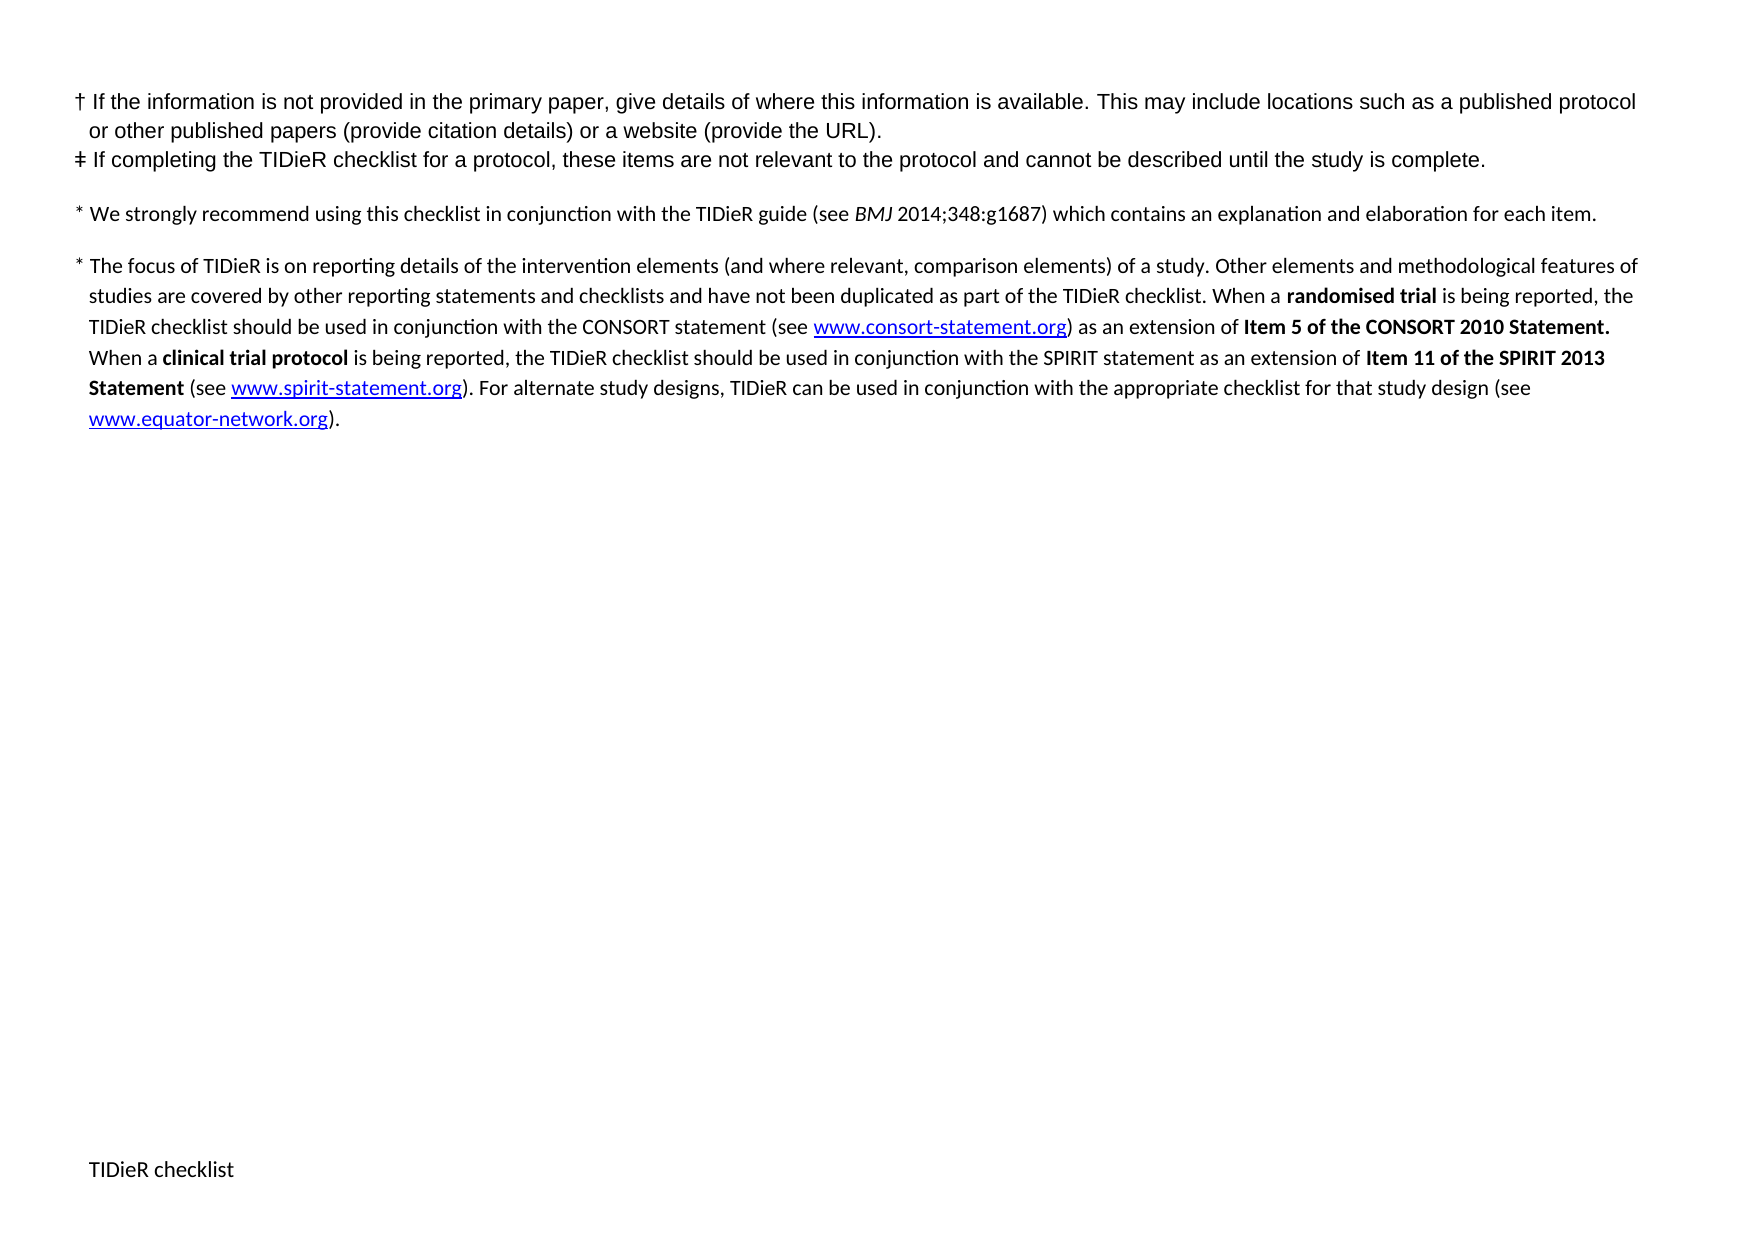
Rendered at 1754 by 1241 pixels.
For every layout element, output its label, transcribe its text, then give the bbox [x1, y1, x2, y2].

text * The focus of TIDieR is on reporting details of the intervention elements (and where relevant, comparison elements) of a study. Other elements and methodological features of studies are covered by other reporting statements and checklists and have not been duplicated as part of the TIDieR checklist. When a randomised trial is being reported, the TIDieR checklist should be used in conjunction with the CONSORT statement (see www.consort-statement.org) as an extension of Item 5 of the CONSORT 2010 Statement. When a clinical trial protocol is being reported, the TIDieR checklist should be used in conjunction with the SPIRIT statement as an extension of Item 11 of the SPIRIT 2013 Statement (see www.spirit-statement.org). For alternate study designs, TIDieR can be used in conjunction with the appropriate checklist for that study design (see www.equator-network.org). [74, 252, 1665, 432]
text † If the information is not provided in the primary paper, give details of where this information is available. This may include locations such as a published protocol or other published papers (provide citation details) or a website (provide the URL). [74, 89, 1665, 143]
text * We strongly recommend using this checklist in conjunction with the TIDieR guide (see BMJ 2014;348:g1687) which contains an explanation and elaboration for each item. [74, 201, 1665, 227]
text ǂ If completing the TIDieR checklist for a protocol, these items are not relevant to the protocol and cannot be described until the study is complete. [74, 147, 1665, 172]
